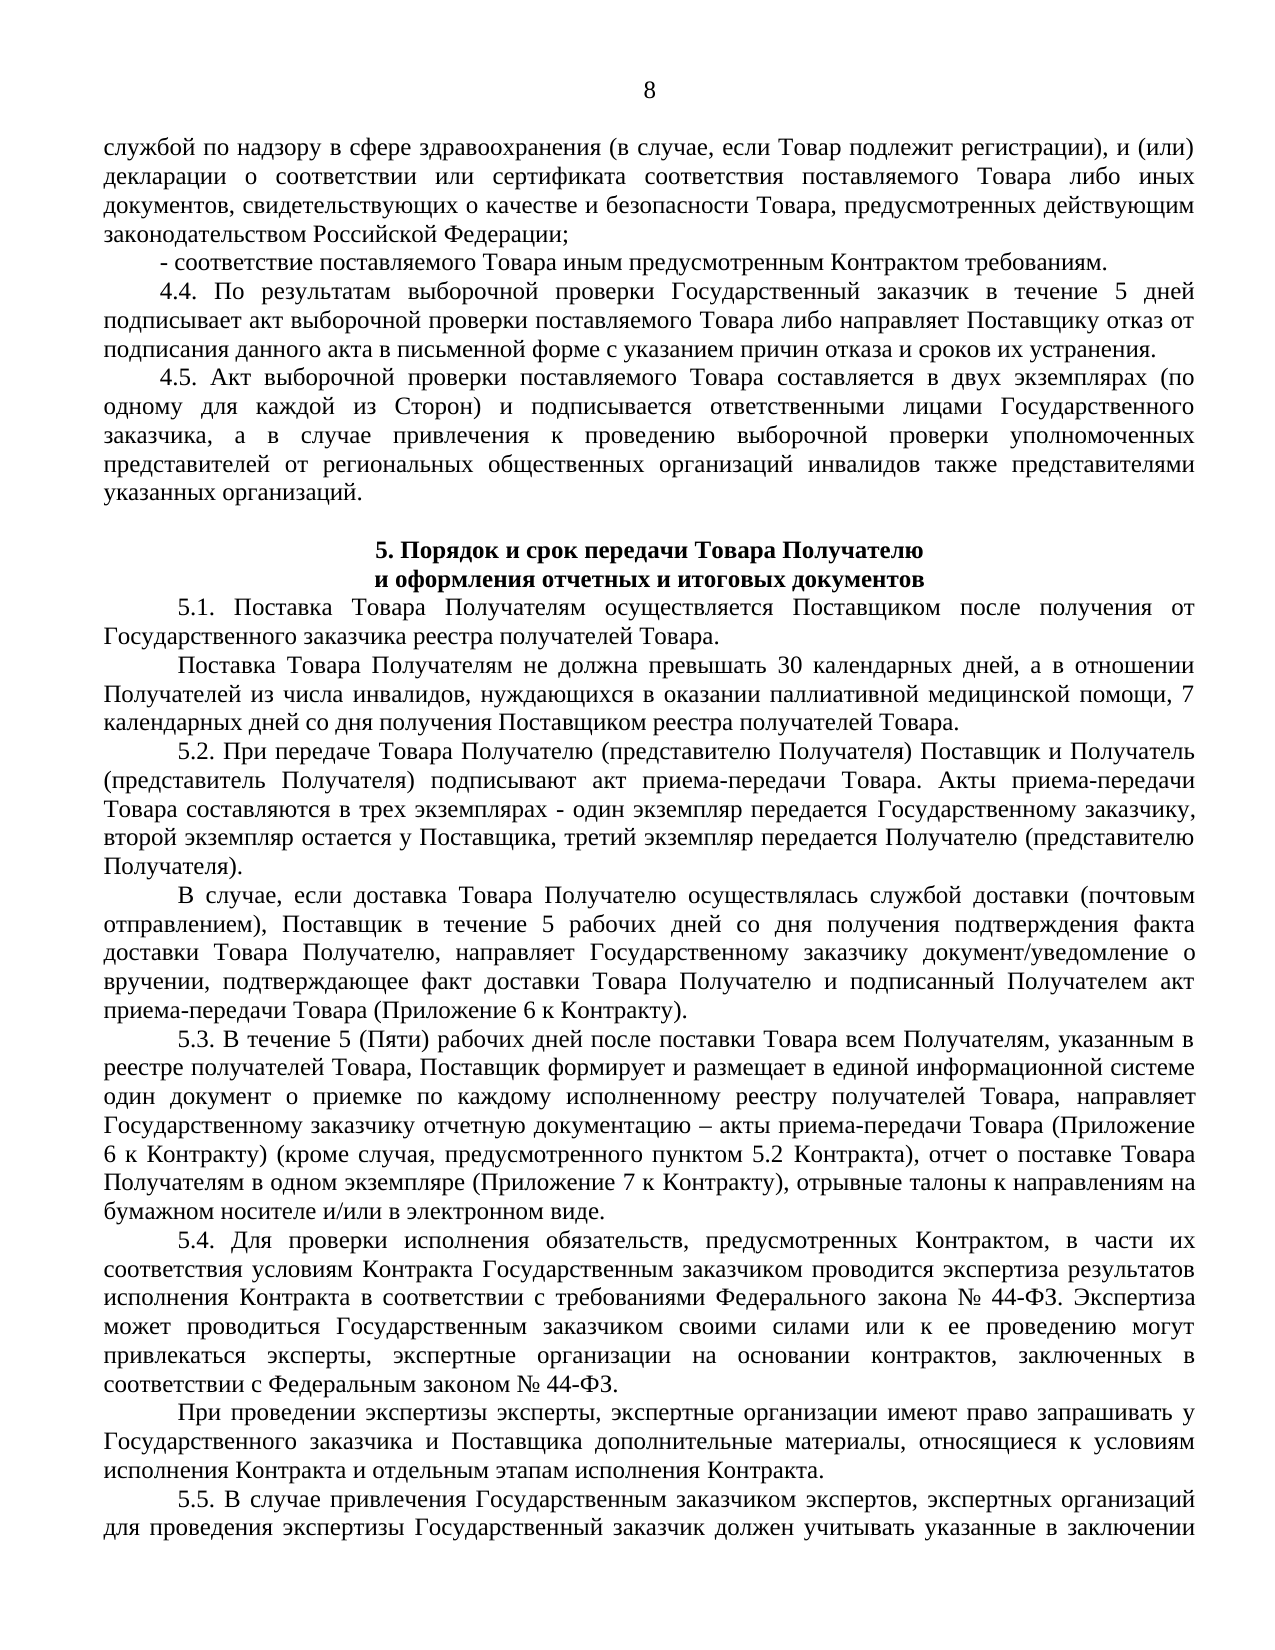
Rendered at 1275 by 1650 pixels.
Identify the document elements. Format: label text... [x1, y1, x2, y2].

text 5.4. Для проверки исполнения обязательств, предусмотренных Контрактом, в части их соответствия условиям Контракта Государственным заказчиком проводится экспертиза результатов исполнения Контракта в соответствии с требованиями Федерального закона № 44-ФЗ. Экспертиза может проводиться Государственным заказчиком своими силами или к ее проведению могут привлекаться эксперты, экспертные организации на основании контрактов, заключенных в соответствии с Федеральным законом № 44-ФЗ. [103, 1225, 1196, 1397]
text 5. Порядок и срок передачи Товара Получателю [103, 535, 1196, 564]
text 4.4. По результатам выборочной проверки Государственный заказчик в течение 5 дней подписывает акт выборочной проверки поставляемого Товара либо направляет Поставщику отказ от подписания данного акта в письменной форме с указанием причин отказа и сроков их устранения. [103, 276, 1196, 362]
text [103, 132, 1196, 247]
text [103, 1484, 1196, 1541]
text Поставка Товара Получателям не должна превышать 30 календарных дней, а в отношении Получателей из числа инвалидов, нуждающихся в оказании паллиативной медицинской помощи, 7 календарных дней со дня получения Поставщиком реестра получателей Товара. [103, 650, 1196, 736]
text - соответствие поставляемого Товара иным предусмотренным Контрактом требованиям. [103, 247, 1196, 276]
text 4.5. Акт выборочной проверки поставляемого Товара составляется в двух экземплярах (по одному для каждой из Сторон) и подписывается ответственными лицами Государственного заказчика, а в случае привлечения к проведению выборочной проверки уполномоченных представителей от региональных общественных организаций инвалидов также представителями указанных организаций. [103, 362, 1196, 506]
text В случае, если доставка Товара Получателю осуществлялась службой доставки (почтовым отправлением), Поставщик в течение 5 рабочих дней со дня получения подтверждения факта доставки Товара Получателю, направляет Государственному заказчику документ/уведомление о вручении, подтверждающее факт доставки Товара Получателю и подписанный Получателем акт приема-передачи Товара (Приложение 6 к Контракту). [103, 880, 1196, 1024]
text При проведении экспертизы эксперты, экспертные организации имеют право запрашивать у Государственного заказчика и Поставщика дополнительные материалы, относящиеся к условиям исполнения Контракта и отдельным этапам исполнения Контракта. [103, 1397, 1196, 1484]
text 5.2. При передаче Товара Получателю (представителю Получателя) Поставщик и Получатель (представитель Получателя) подписывают акт приема-передачи Товара. Акты приема-передачи Товара составляются в трех экземплярах - один экземпляр передается Государственному заказчику, второй экземпляр остается у Поставщика, третий экземпляр передается Получателю (представителю Получателя). [103, 736, 1196, 880]
text 5.1. Поставка Товара Получателям осуществляется Поставщиком после получения от Государственного заказчика реестра получателей Товара. [103, 592, 1196, 650]
text 5.3. В течение 5 (Пяти) рабочих дней после поставки Товара всем Получателям, указанным в реестре получателей Товара, Поставщик формирует и размещает в единой информационной системе один документ о приемке по каждому исполненному реестру получателей Товара, направляет Государственному заказчику отчетную документацию – акты приема-передачи Товара (Приложение 6 к Контракту) (кроме случая, предусмотренного пунктом 5.2 Контракта), отчет о поставке Товара Получателям в одном экземпляре (Приложение 7 к Контракту), отрывные талоны к направлениям на бумажном носителе и/или в электронном виде. [103, 1024, 1196, 1225]
text и оформления отчетных и итоговых документов [103, 564, 1196, 592]
